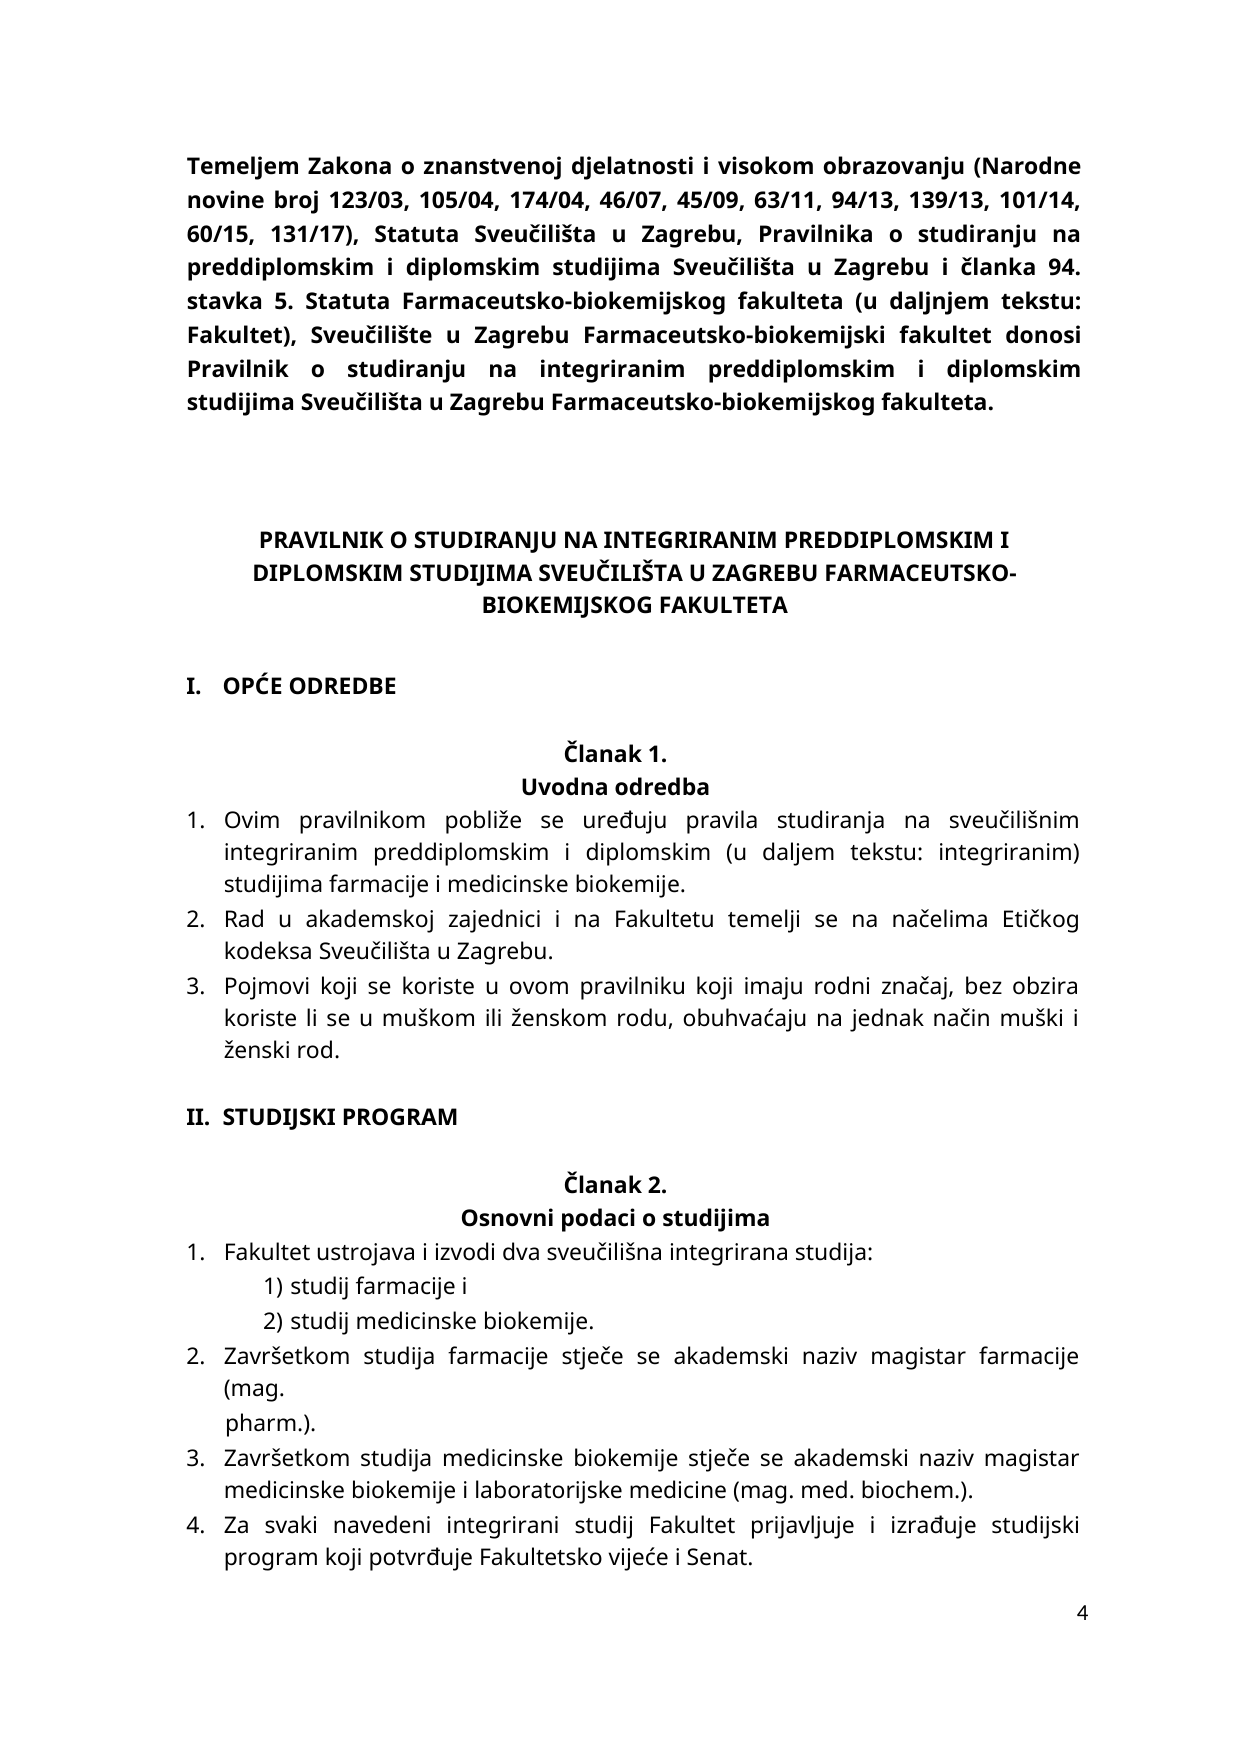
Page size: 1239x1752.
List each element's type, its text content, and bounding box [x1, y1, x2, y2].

list Pojmovi koji se koriste u ovom pravilniku koji imaju rodni značaj, bez obzira koriste li se u muškom ili ženskom rodu, obuhvaćaju na jednak način muški i ženski rod. [186, 970, 1081, 1066]
list Završetkom studija medicinske biokemije stječe se akademski naziv magistar medicinske biokemije i laboratorijske medicine (mag. med. biochem.). [186, 1442, 1081, 1505]
subtitle Temeljem Zakona o znanstvenoj djelatnosti i visokom obrazovanju (Narodne novine broj 123/03, 105/04, 174/04, 46/07, 45/09, 63/11, 94/13, 139/13, 101/14, 60/15, 131/17), Statuta Sveučilišta u Zagrebu, Pravilnika o studiranju na preddiplomskim i diplomskim studijima Sveučilišta u Zagrebu i članka 94. stavka 5. Statuta Farmaceutsko-biokemijskog fakulteta (u daljnjem tekstu: Fakultet), Sveučilište u Zagrebu Farmaceutsko-biokemijski fakultet donosi Pravilnik o studiranju na integriranim preddiplomskim i diplomskim studijima Sveučilišta u Zagrebu Farmaceutsko-biokemijskog fakulteta. [187, 150, 1082, 417]
list studij farmacije i [263, 1270, 1081, 1302]
text Uvodna odredba [186, 771, 1045, 802]
list studij medicinske biokemije. [263, 1305, 1081, 1336]
list Fakultet ustrojava i izvodi dva sveučilišna integrirana studija: [186, 1236, 1081, 1267]
text Članak 1. [186, 737, 1045, 769]
list Ovim pravilnikom pobliže se uređuju pravila studiranja na sveučilišnim integriranim preddiplomskim i diplomskim (u daljem tekstu: integriranim) studijima farmacije i medicinske biokemije. [186, 804, 1081, 899]
list Rad u akademskoj zajednici i na Fakultetu temelji se na načelima Etičkog kodeksa Sveučilišta u Zagrebu. [186, 903, 1081, 966]
list Za svaki navedeni integrirani studij Fakultet prijavljuje i izrađuje studijski program koji potvrđuje Fakultetsko vijeće i Senat. [186, 1509, 1081, 1572]
text Osnovni podaci o studijima [186, 1202, 1045, 1234]
list Završetkom studija farmacije stječe se akademski naziv magistar farmacije (mag. [186, 1340, 1081, 1403]
text Članak 2. [186, 1169, 1045, 1201]
subtitle OPĆE ODREDBE [186, 670, 1088, 701]
text PRAVILNIK O STUDIRANJU NA INTEGRIRANIM PREDDIPLOMSKIM I DIPLOMSKIM STUDIJIMA SVEUČILIŠTA U ZAGREBU FARMACEUTSKO-BIOKEMIJSKOG FAKULTETA [186, 524, 1082, 620]
subtitle STUDIJSKI PROGRAM [186, 1101, 1088, 1132]
text pharm.). [225, 1407, 1081, 1438]
